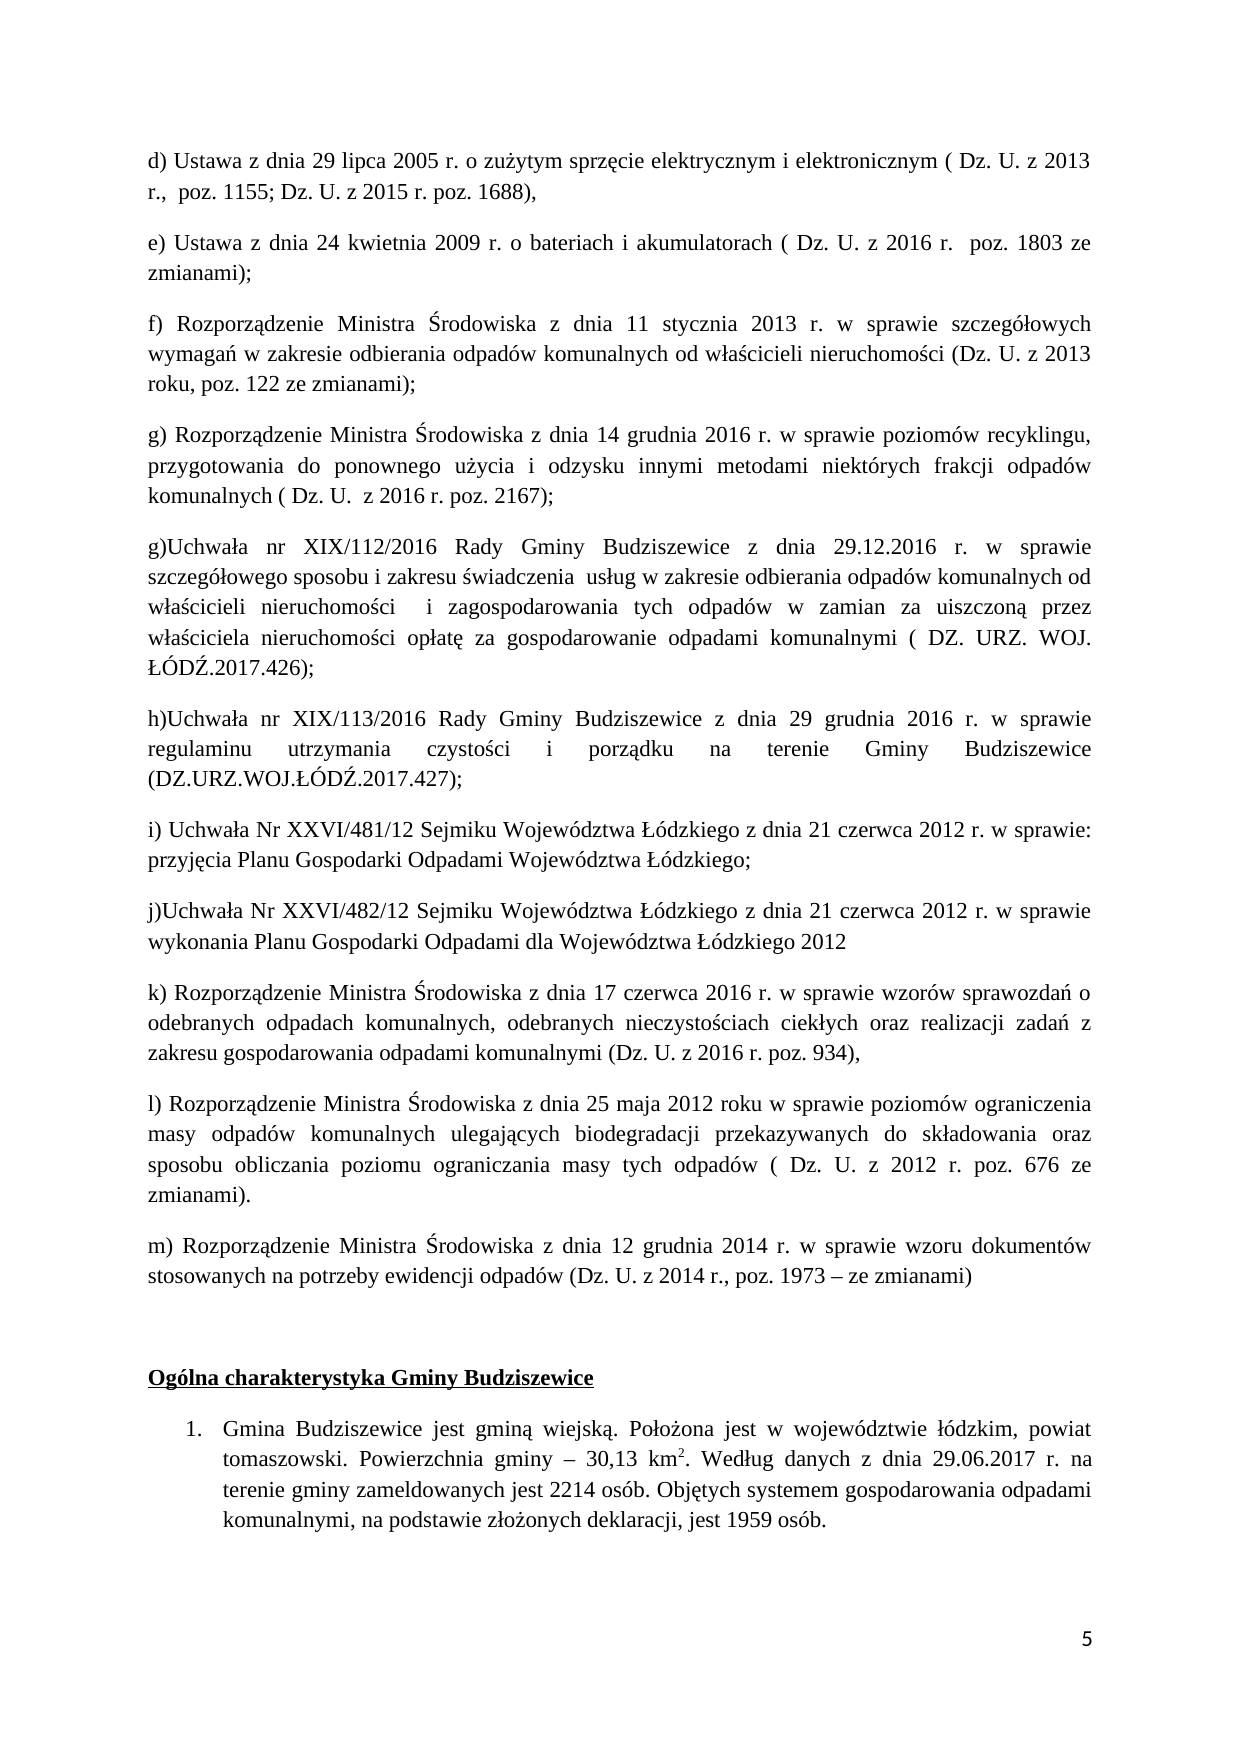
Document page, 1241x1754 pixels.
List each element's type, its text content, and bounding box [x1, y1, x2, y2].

text e) Ustawa z dnia 24 kwietnia 2009 r. o bateriach i akumulatorach ( Dz. U. z 2016 r. poz. 1803 ze zmianami); [148, 229, 1093, 285]
text h)Uchwała nr XIX/113/2016 Rady Gminy Budziszewice z dnia 29 grudnia 2016 r. w sprawie regulaminu utrzymania czystości i porządku na terenie Gminy Budziszewice (DZ.URZ.WOJ.ŁÓDŹ.2017.427); [148, 705, 1093, 792]
text Ogólna charakterystyka Gminy Budziszewice [148, 1364, 1093, 1391]
text g)Uchwała nr XIX/112/2016 Rady Gminy Budziszewice z dnia 29.12.2016 r. w sprawie szczegółowego sposobu i zakresu świadczenia usług w zakresie odbierania odpadów komunalnych od właścicieli nieruchomości i zagospodarowania tych odpadów w zamian za uiszczoną przez właściciela nieruchomości opłatę za gospodarowanie odpadami komunalnymi ( DZ. URZ. WOJ. ŁÓDŹ.2017.426); [148, 533, 1093, 680]
text f) Rozporządzenie Ministra Środowiska z dnia 11 stycznia 2013 r. w sprawie szczegółowych wymagań w zakresie odbierania odpadów komunalnych od właścicieli nieruchomości (Dz. U. z 2013 roku, poz. 122 ze zmianami); [148, 310, 1093, 397]
text j)Uchwała Nr XXVI/482/12 Sejmiku Województwa Łódzkiego z dnia 21 czerwca 2012 r. w sprawie wykonania Planu Gospodarki Odpadami dla Województwa Łódzkiego 2012 [148, 898, 1093, 954]
text d) Ustawa z dnia 29 lipca 2005 r. o zużytym sprzęcie elektrycznym i elektronicznym ( Dz. U. z 2013 r., poz. 1155; Dz. U. z 2015 r. poz. 1688), [148, 148, 1093, 204]
text i) Uchwała Nr XXVI/481/12 Sejmiku Województwa Łódzkiego z dnia 21 czerwca 2012 r. w sprawie: przyjęcia Planu Gospodarki Odpadami Województwa Łódzkiego; [148, 816, 1093, 873]
text g) Rozporządzenie Ministra Środowiska z dnia 14 grudnia 2016 r. w sprawie poziomów recyklingu, przygotowania do ponownego użycia i odzysku innymi metodami niektórych frakcji odpadów komunalnych ( Dz. U. z 2016 r. poz. 2167); [148, 422, 1093, 508]
list Gmina Budziszewice jest gminą wiejską. Położona jest w województwie łódzkim, powiat tomaszowski. Powierzchnia gminy – 30,13 km2. Według danych z dnia 29.06.2017 r. na terenie gminy zameldowanych jest 2214 osób. Objętych systemem gospodarowania odpadami komunalnymi, na podstawie złożonych deklaracji, jest 1959 osób. [185, 1415, 1093, 1532]
text m) Rozporządzenie Ministra Środowiska z dnia 12 grudnia 2014 r. w sprawie wzoru dokumentów stosowanych na potrzeby ewidencji odpadów (Dz. U. z 2014 r., poz. 1973 – ze zmianami) [148, 1232, 1093, 1288]
text k) Rozporządzenie Ministra Środowiska z dnia 17 czerwca 2016 r. w sprawie wzorów sprawozdań o odebranych odpadach komunalnych, odebranych nieczystościach ciekłych oraz realizacji zadań z zakresu gospodarowania odpadami komunalnymi (Dz. U. z 2016 r. poz. 934), [148, 979, 1093, 1066]
text l) Rozporządzenie Ministra Środowiska z dnia 25 maja 2012 roku w sprawie poziomów ograniczenia masy odpadów komunalnych ulegających biodegradacji przekazywanych do składowania oraz sposobu obliczania poziomu ograniczania masy tych odpadów ( Dz. U. z 2012 r. poz. 676 ze zmianami). [148, 1090, 1093, 1207]
